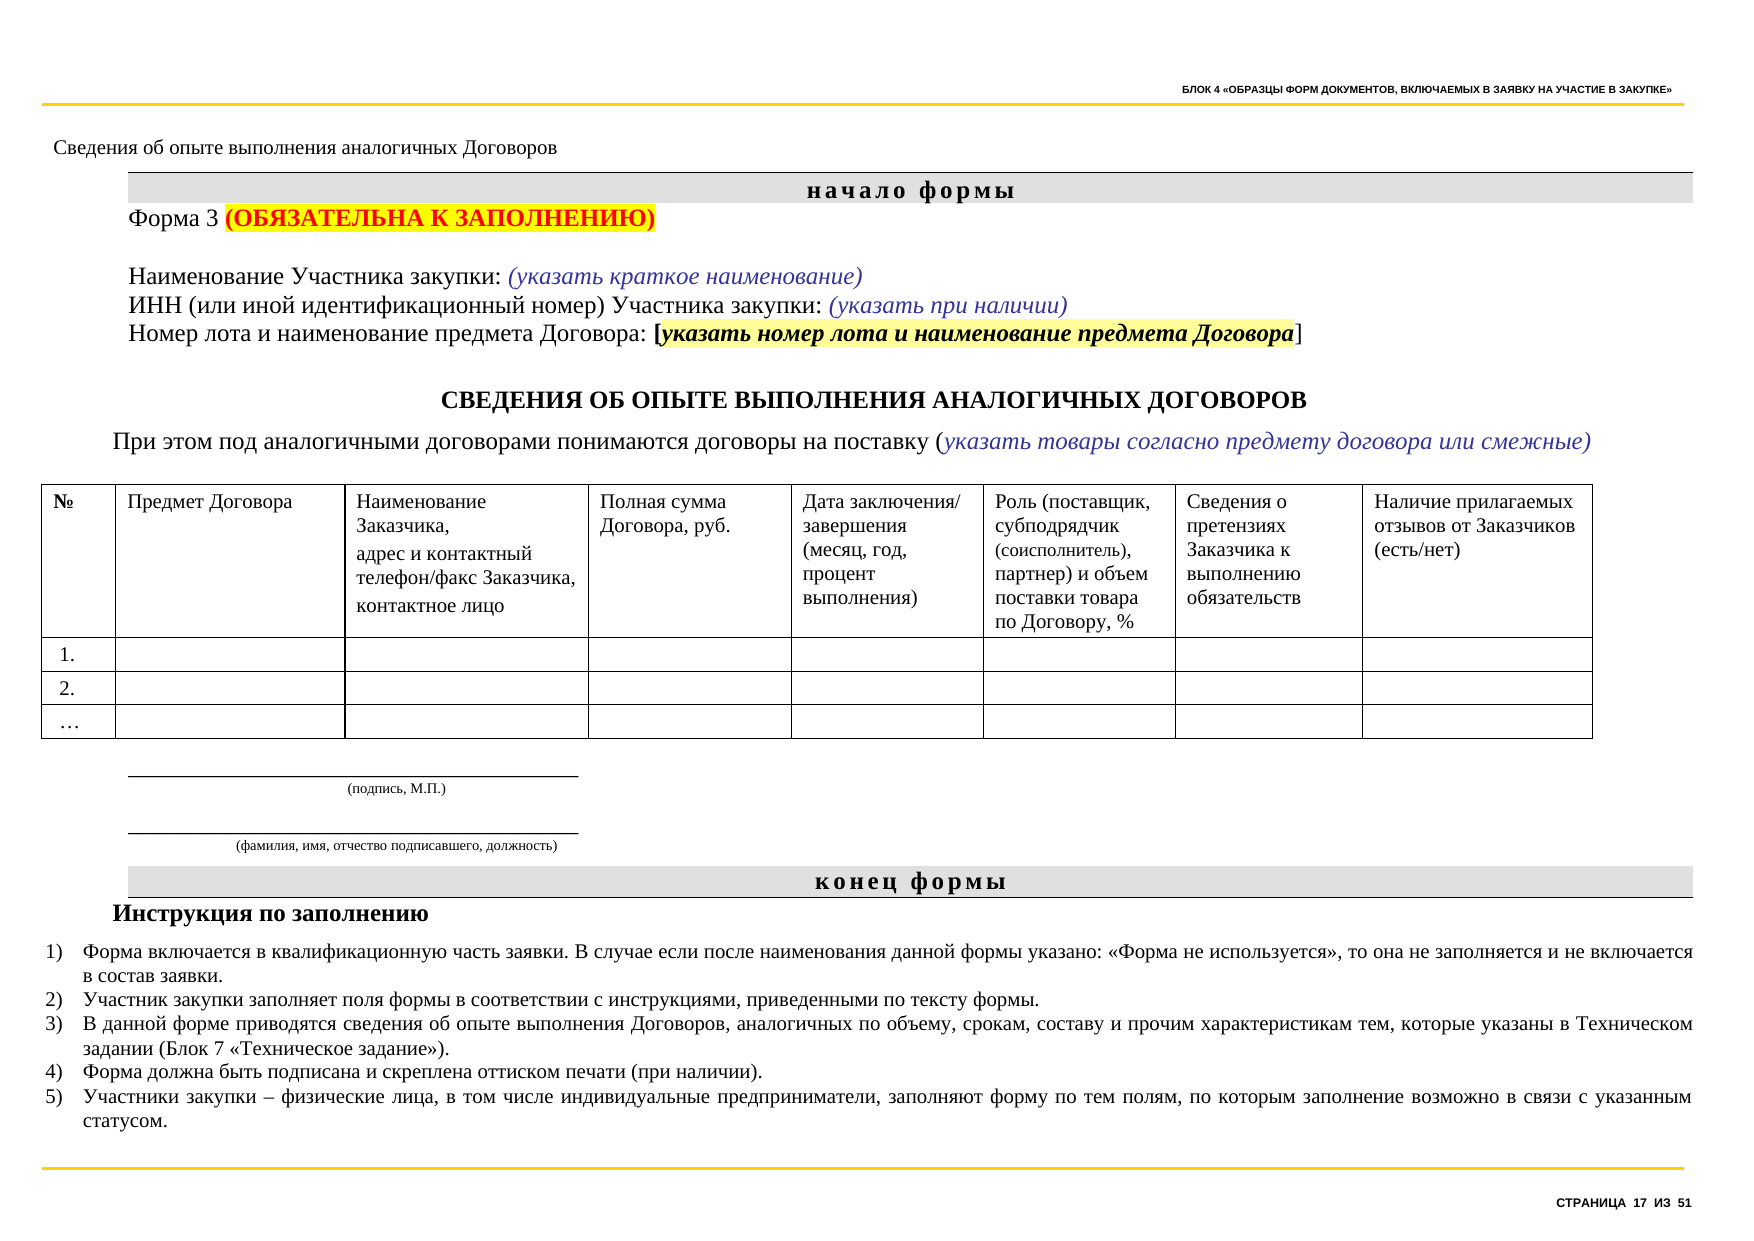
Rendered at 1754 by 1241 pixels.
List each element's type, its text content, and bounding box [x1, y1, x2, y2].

table_cell [589, 705, 791, 737]
list В данной форме приводятся сведения об опыте выполнения Договоров, аналогичных по объему, срокам, составу и прочим характеристикам тем, которые указаны в Техническом задании (Блок 7 «Техническое задание»). [45, 1011, 1695, 1059]
table_cell 2. [42, 672, 115, 704]
text Сведения об опыте выполнения аналогичных Договоров [53, 385, 1695, 413]
table_cell … [42, 705, 115, 737]
table_cell [1176, 638, 1362, 671]
table_cell [589, 638, 791, 671]
table_cell [984, 705, 1175, 737]
text конец формы [128, 866, 1693, 897]
table_cell [346, 672, 588, 704]
table_cell [589, 672, 791, 704]
text (подпись, М.П.) [128, 780, 665, 808]
text Наименование Участника закупки: (указать краткое наименование) [128, 261, 1695, 290]
table_cell [116, 705, 344, 737]
list Участники закупки – физические лица, в том числе индивидуальные предприниматели, заполняют форму по тем полям, по которым заполнение возможно в связи с указанным статусом. [45, 1083, 1695, 1132]
table_header Полная сумма Договора, руб. [589, 485, 791, 637]
table_cell [1176, 705, 1362, 737]
table_header Предмет Договора [116, 485, 344, 637]
table_cell [792, 705, 983, 737]
text начало формы [128, 173, 1693, 203]
table_cell [984, 672, 1175, 704]
table_cell [984, 638, 1175, 671]
list Форма должна быть подписана и скреплена оттиском печати (при наличии). [45, 1059, 1695, 1083]
text Сведения об опыте выполнения аналогичных Договоров [53, 135, 1695, 159]
table_header Наличие прилагаемых отзывов от Заказчиков (есть/нет) [1363, 485, 1592, 637]
table_cell [792, 638, 983, 671]
text ____________________________________ [128, 751, 665, 780]
table_header Роль (поставщик, субподрядчик (соисполнитель), партнер) и объем поставки товара по Договору, % [984, 485, 1175, 637]
table_cell [346, 705, 588, 737]
text Номер лота и наименование предмета Договора: [указать номер лота и наименование предмета Договора] [128, 318, 1695, 347]
list Форма включается в квалификационную часть заявки. В случае если после наименования данной формы указано: «Форма не используется», то она не заполняется и не включается в состав заявки. [45, 939, 1695, 987]
text Форма 3 (ОБЯЗАТЕЛЬНА К ЗАПОЛНЕНИЮ) [128, 203, 1695, 232]
table_header № [42, 485, 115, 637]
table_header Наименование Заказчика, адрес и контактный телефон/факс Заказчика, контактное лицо [346, 485, 588, 637]
table_cell [1363, 638, 1592, 671]
table_cell [116, 638, 344, 671]
text (фамилия, имя, отчество подписавшего, должность) [128, 837, 665, 866]
list Участник закупки заполняет поля формы в соответствии с инструкциями, приведенными по тексту формы. [45, 987, 1695, 1011]
table_cell [1176, 672, 1362, 704]
table_header Сведения о претензиях Заказчика к выполнению обязательств [1176, 485, 1362, 637]
table_cell [792, 672, 983, 704]
table_cell 1. [42, 638, 115, 671]
table_header Дата заключения/ завершения (месяц, год, процент выполнения) [792, 485, 983, 637]
table_cell [346, 638, 588, 671]
text ____________________________________ [128, 808, 665, 837]
table_cell [1363, 705, 1592, 737]
text При этом под аналогичными договорами понимаются договоры на поставку (указать товары согласно предмету договора или смежные) [53, 426, 1695, 455]
text ИНН (или иной идентификационный номер) Участника закупки: (указать при наличии) [128, 290, 1695, 318]
table_cell [116, 672, 344, 704]
text Инструкция по заполнению [53, 898, 1695, 927]
table_cell [1363, 672, 1592, 704]
